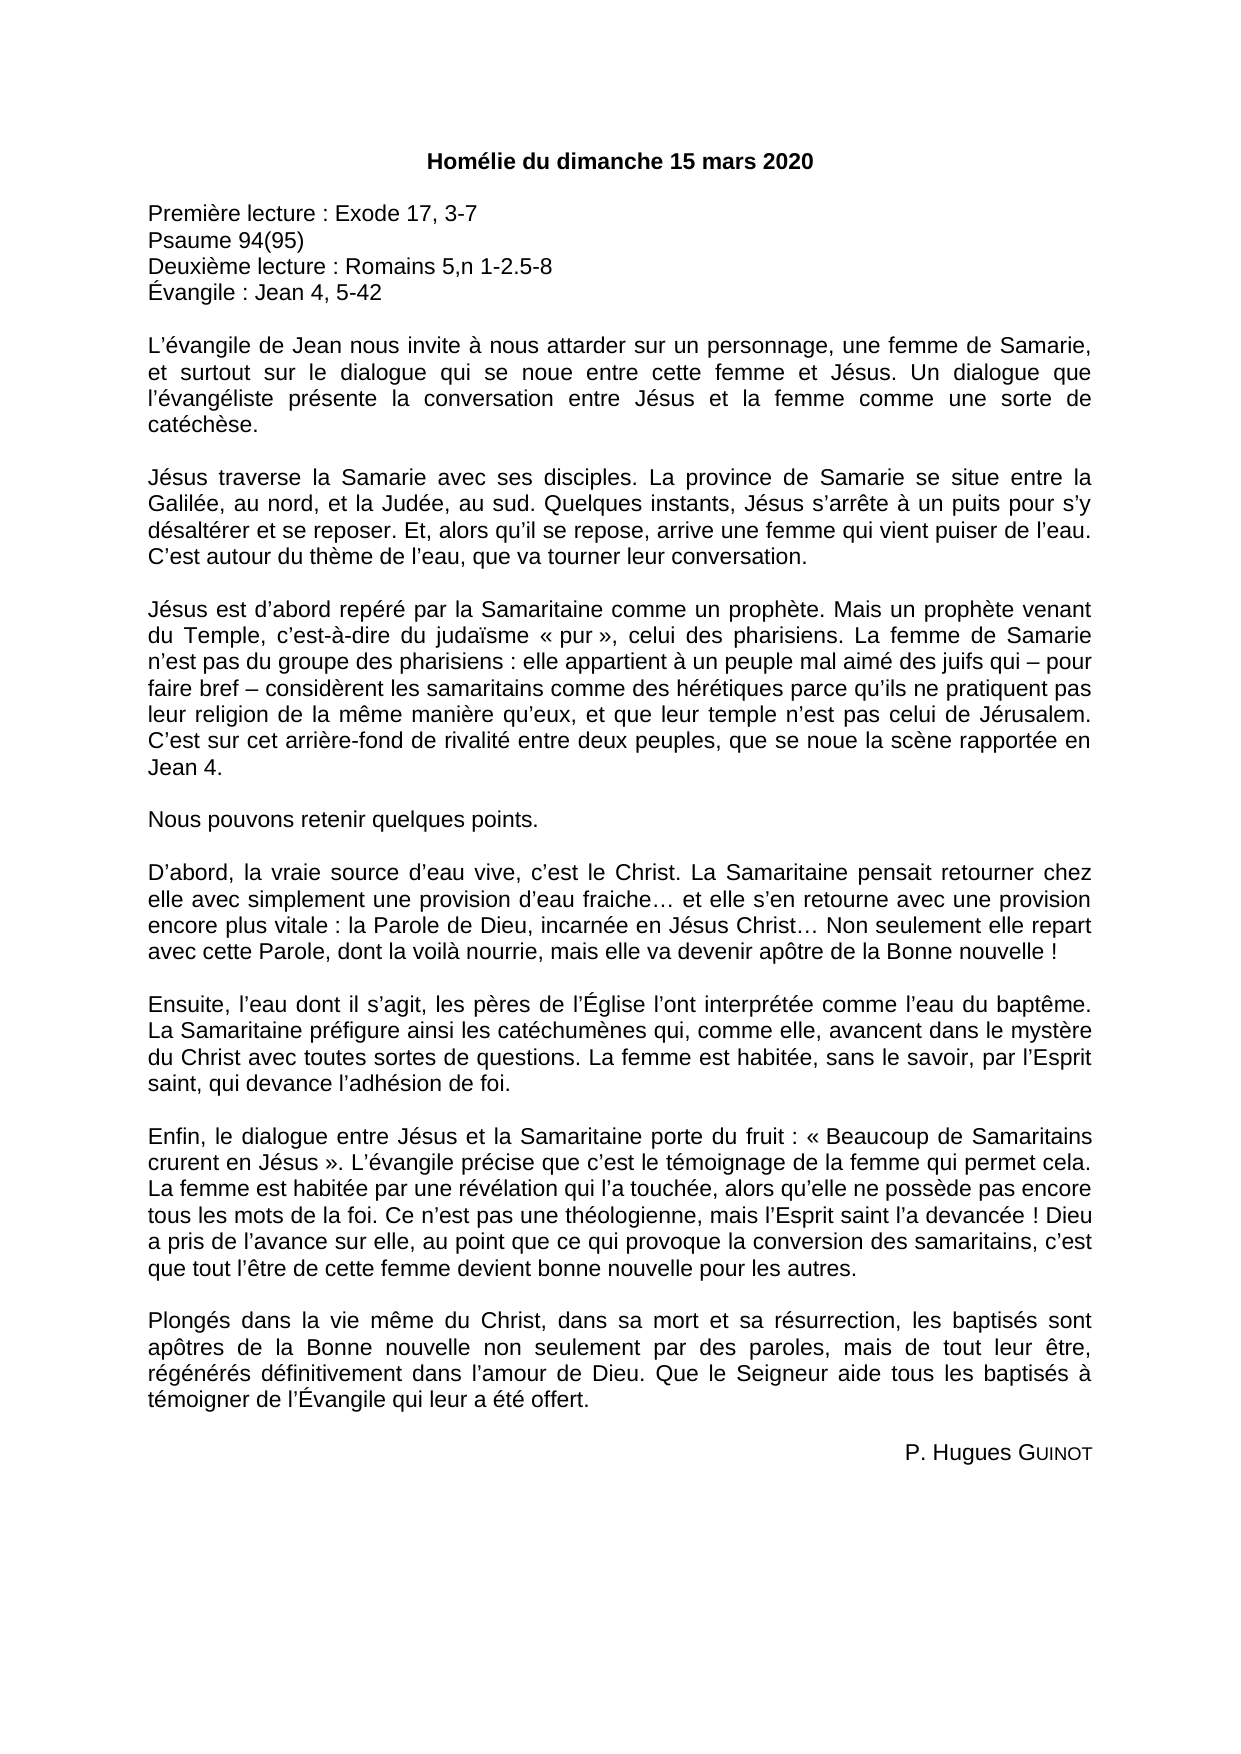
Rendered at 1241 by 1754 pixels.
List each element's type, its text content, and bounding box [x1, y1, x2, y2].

text Jésus traverse la Samarie avec ses disciples. La province de Samarie se situe entre la Galilée, au nord, et la Judée, au sud. Quelques instants, Jésus s’arrête à un puits pour s’y désaltérer et se reposer. Et, alors qu’il se repose, arrive une femme qui vient puiser de l’eau. C’est autour du thème de l’eau, que va tourner leur conversation. [148, 464, 1093, 569]
text Première lecture : Exode 17, 3-7 [148, 200, 1093, 227]
text Nous pouvons retenir quelques points. [148, 806, 1093, 833]
text Jésus est d’abord repéré par la Samaritaine comme un prophète. Mais un prophète venant du Temple, c’est-à-dire du judaïsme « pur », celui des pharisiens. La femme de Samarie n’est pas du groupe des pharisiens : elle appartient à un peuple mal aimé des juifs qui – pour faire bref – considèrent les samaritains comme des hérétiques parce qu’ils ne pratiquent pas leur religion de la même manière qu’eux, et que leur temple n’est pas celui de Jérusalem. C’est sur cet arrière-fond de rivalité entre deux peuples, que se noue la scène rapportée en Jean 4. [148, 596, 1093, 780]
text Ensuite, l’eau dont il s’agit, les pères de l’Église l’ont interprétée comme l’eau du baptême. La Samaritaine préfigure ainsi les catéchumènes qui, comme elle, avancent dans le mystère du Christ avec toutes sortes de questions. La femme est habitée, sans le savoir, par l’Esprit saint, qui devance l’adhésion de foi. [148, 991, 1093, 1096]
text Plongés dans la vie même du Christ, dans sa mort et sa résurrection, les baptisés sont apôtres de la Bonne nouvelle non seulement par des paroles, mais de tout leur être, régénérés définitivement dans l’amour de Dieu. Que le Seigneur aide tous les baptisés à témoigner de l’Évangile qui leur a été offert. [148, 1307, 1093, 1413]
text Deuxième lecture : Romains 5,n 1-2.5-8 [148, 253, 1093, 279]
text P. Hugues Guinot [148, 1439, 1093, 1465]
text Évangile : Jean 4, 5-42 [148, 279, 1093, 306]
text Enfin, le dialogue entre Jésus et la Samaritaine porte du fruit : « Beaucoup de Samaritains crurent en Jésus ». L’évangile précise que c’est le témoignage de la femme qui permet cela. La femme est habitée par une révélation qui l’a touchée, alors qu’elle ne possède pas encore tous les mots de la foi. Ce n’est pas une théologienne, mais l’Esprit saint l’a devancée ! Dieu a pris de l’avance sur elle, au point que ce qui provoque la conversion des samaritains, c’est que tout l’être de cette femme devient bonne nouvelle pour les autres. [148, 1123, 1093, 1281]
text D’abord, la vraie source d’eau vive, c’est le Christ. La Samaritaine pensait retourner chez elle avec simplement une provision d’eau fraiche… et elle s’en retourne avec une provision encore plus vitale : la Parole de Dieu, incarnée en Jésus Christ… Non seulement elle repart avec cette Parole, dont la voilà nourrie, mais elle va devenir apôtre de la Bonne nouvelle ! [148, 859, 1093, 964]
text Homélie du dimanche 15 mars 2020 [148, 148, 1093, 174]
text L’évangile de Jean nous invite à nous attarder sur un personnage, une femme de Samarie, et surtout sur le dialogue qui se noue entre cette femme et Jésus. Un dialogue que l’évangéliste présente la conversation entre Jésus et la femme comme une sorte de catéchèse. [148, 332, 1093, 437]
text Psaume 94(95) [148, 227, 1093, 253]
